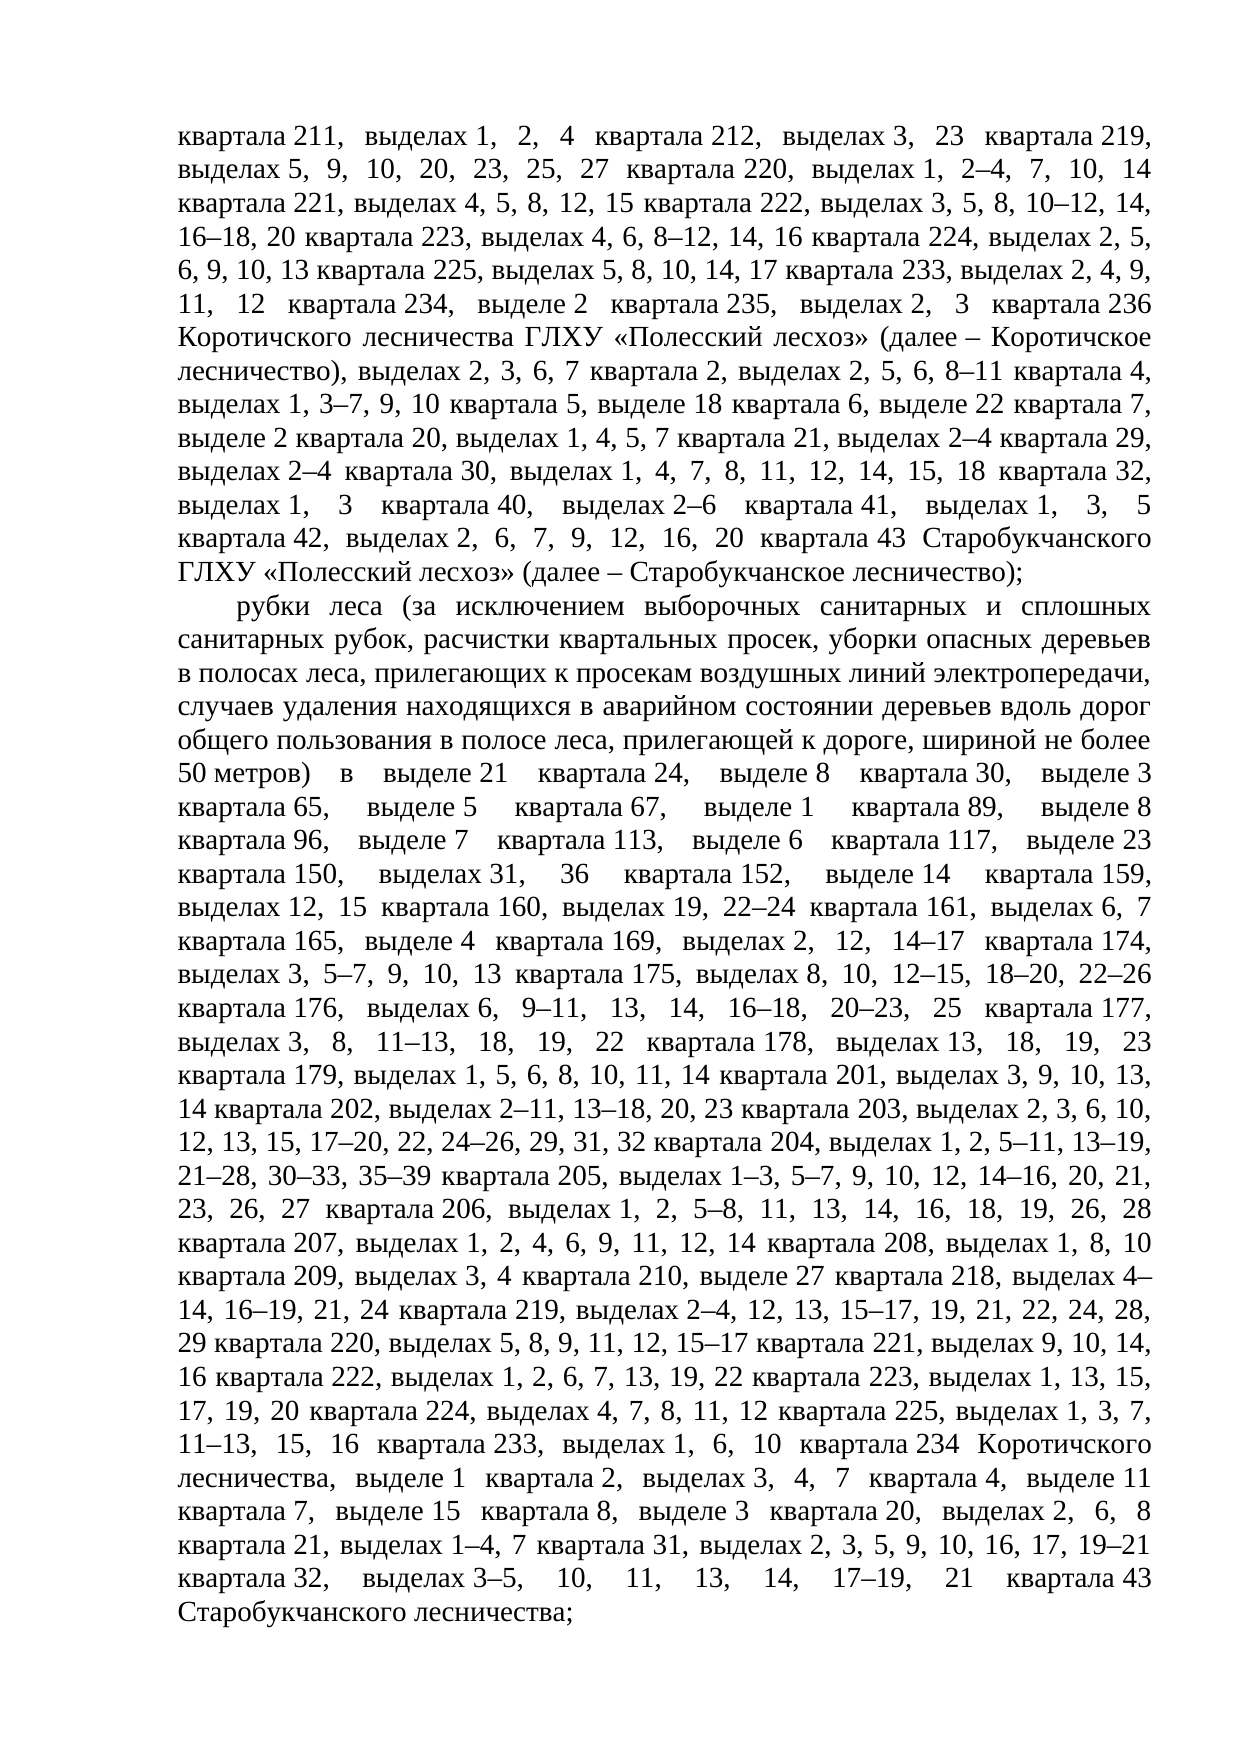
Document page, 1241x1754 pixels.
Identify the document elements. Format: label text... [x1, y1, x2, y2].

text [177, 118, 1152, 588]
text рубки леса (за исключением выборочных санитарных и сплошных санитарных рубок, расчистки квартальных просек, уборки опасных деревьев в полосах леса, прилегающих к просекам воздушных линий электропередачи, случаев удаления находящихся в аварийном состоянии деревьев вдоль дорог общего пользования в полосе леса, прилегающей к дороге, шириной не более 50 метров) в выделе 21 квартала 24, выделе 8 квартала 30, выделе 3 квартала 65, выделе 5 квартала 67, выделе 1 квартала 89, выделе 8 квартала 96, выделе 7 квартала 113, выделе 6 квартала 117, выделе 23 квартала 150, выделах 31, 36 квартала 152, выделе 14 квартала 159, выделах 12, 15 квартала 160, выделах 19, 22–24 квартала 161, выделах 6, 7 квартала 165, выделе 4 квартала 169, выделах 2, 12, 14–17 квартала 174, выделах 3, 5–7, 9, 10, 13 квартала 175, выделах 8, 10, 12–15, 18–20, 22–26 квартала 176, выделах 6, 9–11, 13, 14, 16–18, 20–23, 25 квартала 177, выделах 3, 8, 11–13, 18, 19, 22 квартала 178, выделах 13, 18, 19, 23 квартала 179, выделах 1, 5, 6, 8, 10, 11, 14 квартала 201, выделах 3, 9, 10, 13, 14 квартала 202, выделах 2–11, 13–18, 20, 23 квартала 203, выделах 2, 3, 6, 10, 12, 13, 15, 17–20, 22, 24–26, 29, 31, 32 квартала 204, выделах 1, 2, 5–11, 13–19, 21–28, 30–33, 35–39 квартала 205, выделах 1–3, 5–7, 9, 10, 12, 14–16, 20, 21, 23, 26, 27 квартала 206, выделах 1, 2, 5–8, 11, 13, 14, 16, 18, 19, 26, 28 квартала 207, выделах 1, 2, 4, 6, 9, 11, 12, 14 квартала 208, выделах 1, 8, 10 квартала 209, выделах 3, 4 квартала 210, выделе 27 квартала 218, выделах 4–14, 16–19, 21, 24 квартала 219, выделах 2–4, 12, 13, 15–17, 19, 21, 22, 24, 28, 29 квартала 220, выделах 5, 8, 9, 11, 12, 15–17 квартала 221, выделах 9, 10, 14, 16 квартала 222, выделах 1, 2, 6, 7, 13, 19, 22 квартала 223, выделах 1, 13, 15, 17, 19, 20 квартала 224, выделах 4, 7, 8, 11, 12 квартала 225, выделах 1, 3, 7, 11–13, 15, 16 квартала 233, выделах 1, 6, 10 квартала 234 Коротичского лесничества, выделе 1 квартала 2, выделах 3, 4, 7 квартала 4, выделе 11 квартала 7, выделе 15 квартала 8, выделе 3 квартала 20, выделах 2, 6, 8 квартала 21, выделах 1–4, 7 квартала 31, выделах 2, 3, 5, 9, 10, 16, 17, 19–21 квартала 32, выделах 3–5, 10, 11, 13, 14, 17–19, 21 квартала 43 Старобукчанского лесничества; [177, 588, 1152, 1627]
